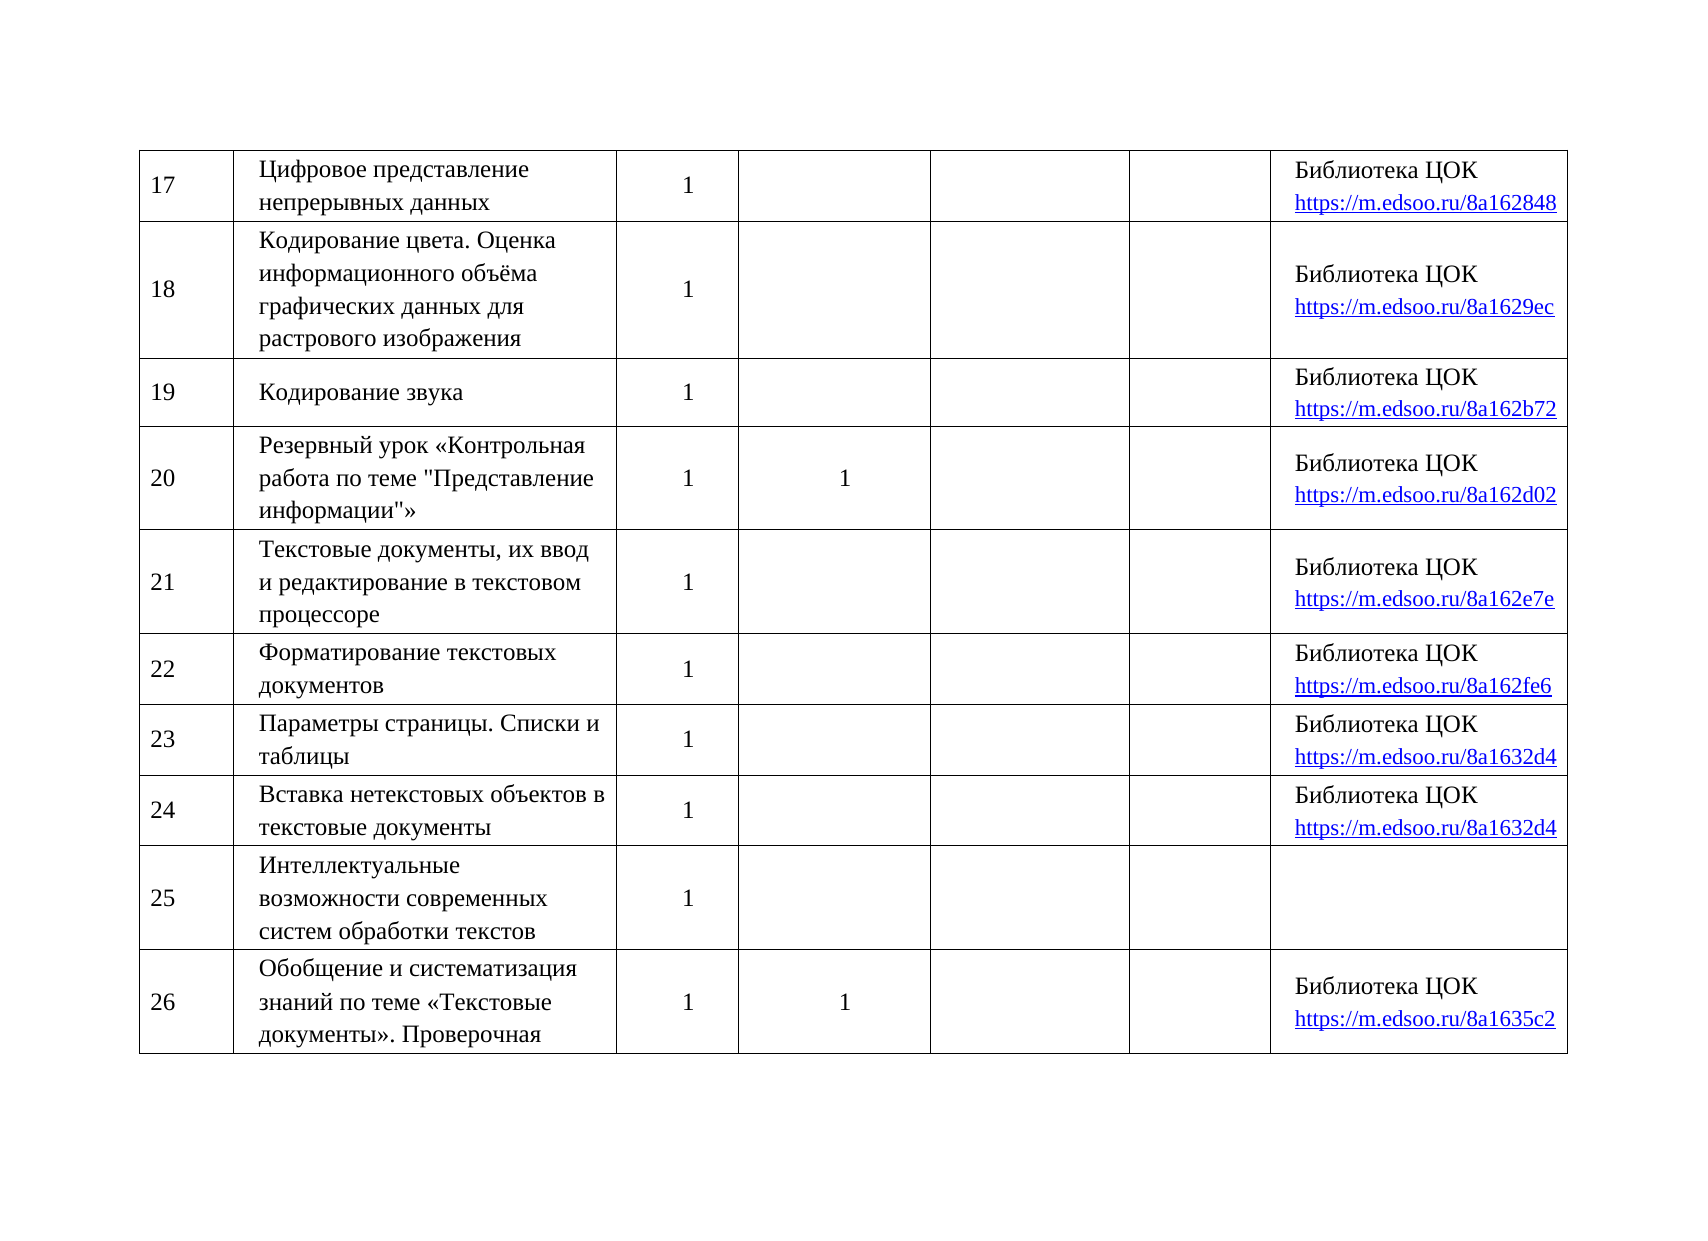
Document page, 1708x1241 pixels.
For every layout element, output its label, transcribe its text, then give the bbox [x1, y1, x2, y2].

table_cell [931, 705, 1129, 775]
table_cell Резервный урок «Контрольная работа по теме "Представление информации"» [234, 427, 616, 529]
table_cell Библиотека ЦОК https://m.edsoo.ru/8a162d02 [1271, 427, 1567, 529]
table_cell [931, 776, 1129, 845]
table_cell 1 [617, 359, 738, 426]
table_cell [931, 530, 1129, 633]
table_cell 19 [140, 359, 233, 426]
table_cell 1 [739, 950, 930, 1053]
table_cell 18 [140, 222, 233, 358]
table_cell Кодирование цвета. Оценка информационного объёма графических данных для растрового изображения [234, 222, 616, 358]
table_cell Обобщение и систематизация знаний по теме «Текстовые документы». Проверочная [234, 950, 616, 1053]
table_cell [739, 222, 930, 358]
table_cell Библиотека ЦОК https://m.edsoo.ru/8a1629ec [1271, 222, 1567, 358]
table_cell Библиотека ЦОК https://m.edsoo.ru/8a162fe6 [1271, 634, 1567, 704]
table_cell 1 [739, 427, 930, 529]
table_cell Кодирование звука [234, 359, 616, 426]
table_cell 24 [140, 776, 233, 845]
table_cell Интеллектуальные возможности современных систем обработки текстов [234, 846, 616, 949]
table_header 17 [140, 151, 233, 221]
table_cell Библиотека ЦОК https://m.edsoo.ru/8a1632d4 [1271, 776, 1567, 845]
table_header [931, 151, 1129, 221]
table_header [1130, 151, 1270, 221]
table_cell Параметры страницы. Списки и таблицы [234, 705, 616, 775]
table_cell 1 [617, 705, 738, 775]
table_cell [931, 359, 1129, 426]
table_cell Форматирование текстовых документов [234, 634, 616, 704]
table_header Цифровое представление непрерывных данных [234, 151, 616, 221]
table_cell [1130, 359, 1270, 426]
table_cell [1130, 776, 1270, 845]
table_cell 21 [140, 530, 233, 633]
table_cell 1 [617, 530, 738, 633]
table_cell 1 [617, 950, 738, 1053]
table_cell [739, 776, 930, 845]
table_header Библиотека ЦОК https://m.edsoo.ru/8a162848 [1271, 151, 1567, 221]
table_cell Библиотека ЦОК https://m.edsoo.ru/8a162b72 [1271, 359, 1567, 426]
table_cell [1130, 427, 1270, 529]
table_cell Библиотека ЦОК https://m.edsoo.ru/8a1632d4 [1271, 705, 1567, 775]
table_cell [1130, 846, 1270, 949]
table_cell 26 [140, 950, 233, 1053]
table_cell [1271, 846, 1567, 949]
table_cell 1 [617, 634, 738, 704]
table_header 1 [617, 151, 738, 221]
table_cell [1130, 634, 1270, 704]
table_cell [931, 634, 1129, 704]
table_cell [1130, 530, 1270, 633]
table_cell [1130, 705, 1270, 775]
table_cell 25 [140, 846, 233, 949]
table_cell 1 [617, 222, 738, 358]
table_cell [1130, 222, 1270, 358]
table_cell [739, 846, 930, 949]
table_cell 1 [617, 776, 738, 845]
table_cell 22 [140, 634, 233, 704]
table_cell Библиотека ЦОК https://m.edsoo.ru/8a1635c2 [1271, 950, 1567, 1053]
table_cell 23 [140, 705, 233, 775]
table_cell 1 [617, 427, 738, 529]
table_cell [931, 846, 1129, 949]
table_cell 1 [617, 846, 738, 949]
table_cell Вставка нетекстовых объектов в текстовые документы [234, 776, 616, 845]
table_cell [931, 950, 1129, 1053]
table_cell [1130, 950, 1270, 1053]
table_cell [931, 427, 1129, 529]
table_cell [739, 530, 930, 633]
table_cell [739, 705, 930, 775]
table_cell 20 [140, 427, 233, 529]
table_cell [739, 634, 930, 704]
table_cell Библиотека ЦОК https://m.edsoo.ru/8a162e7e [1271, 530, 1567, 633]
table_cell [739, 359, 930, 426]
table_header [739, 151, 930, 221]
table_cell [931, 222, 1129, 358]
table_cell Текстовые документы, их ввод и редактирование в текстовом процессоре [234, 530, 616, 633]
